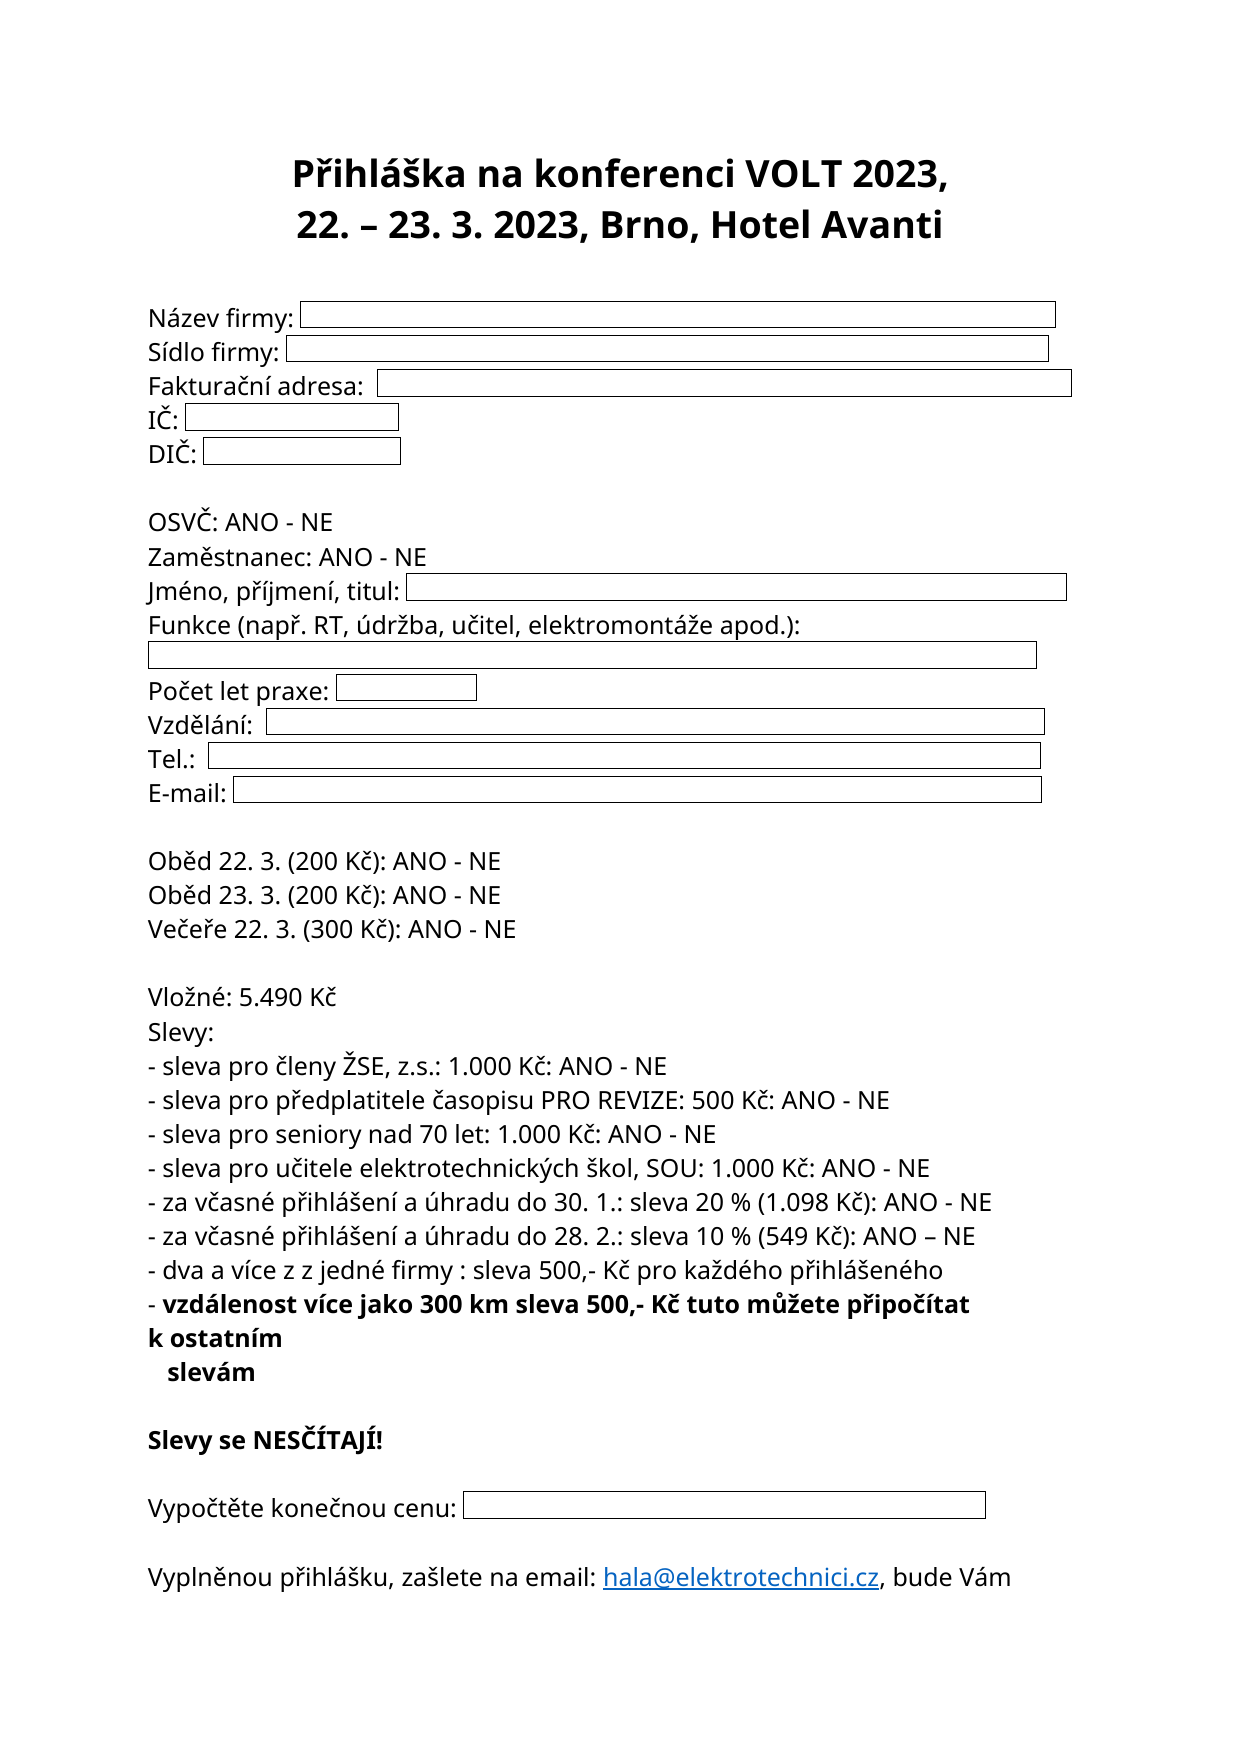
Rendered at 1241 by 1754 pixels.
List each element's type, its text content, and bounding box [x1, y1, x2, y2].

text - sleva pro předplatitele časopisu PRO REVIZE: 500 Kč: ANO - NE [148, 1082, 1093, 1116]
text Jméno, příjmení, titul: [148, 573, 1093, 607]
text - sleva pro učitele elektrotechnických škol, SOU: 1.000 Kč: ANO - NE [148, 1150, 1093, 1184]
text Vypočtěte konečnou cenu: [148, 1491, 1093, 1525]
text IČ: [148, 403, 1093, 437]
text Vložné: 5.490 Kč [148, 980, 1093, 1014]
text Slevy: [148, 1014, 1093, 1048]
text Počet let praxe: [148, 673, 1093, 708]
text - za včasné přihlášení a úhradu do 28. 2.: sleva 10 % (549 Kč): ANO – NE - dva a více z z jedné firmy : sleva 500,- Kč pro každého přihlášeného [148, 1218, 1093, 1287]
text Zaměstnanec: ANO - NE [148, 539, 1093, 573]
text - za včasné přihlášení a úhradu do 30. 1.: sleva 20 % (1.098 Kč): ANO - NE [148, 1184, 1093, 1218]
text Sídlo firmy: [148, 335, 1093, 369]
text OSVČ: ANO - NE [148, 505, 1093, 539]
text Název firmy: [148, 301, 1093, 335]
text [148, 1525, 1093, 1593]
text Oběd 23. 3. (200 Kč): ANO - NE [148, 878, 1093, 912]
text Oběd 22. 3. (200 Kč): ANO - NE [148, 844, 1093, 878]
text DIČ: [148, 437, 1093, 471]
text Tel.: [148, 742, 1093, 776]
text - vzdálenost více jako 300 km sleva 500,- Kč tuto můžete připočítat k ostatním slevám [148, 1287, 1093, 1389]
text 22. – 23. 3. 2023, Brno, Hotel Avanti [148, 199, 1093, 250]
text Slevy se NESČÍTAJÍ! [148, 1423, 1093, 1457]
text Přihláška na konferenci VOLT 2023, [148, 148, 1093, 199]
text Večeře 22. 3. (300 Kč): ANO - NE [148, 912, 1093, 946]
text Fakturační adresa: [148, 369, 1093, 403]
text E-mail: [148, 776, 1093, 810]
text - sleva pro seniory nad 70 let: 1.000 Kč: ANO - NE [148, 1116, 1093, 1150]
text - sleva pro členy ŽSE, z.s.: 1.000 Kč: ANO - NE [148, 1048, 1093, 1082]
text Funkce (např. RT, údržba, učitel, elektromontáže apod.): [148, 607, 1093, 673]
text Vzdělání: [148, 708, 1093, 742]
